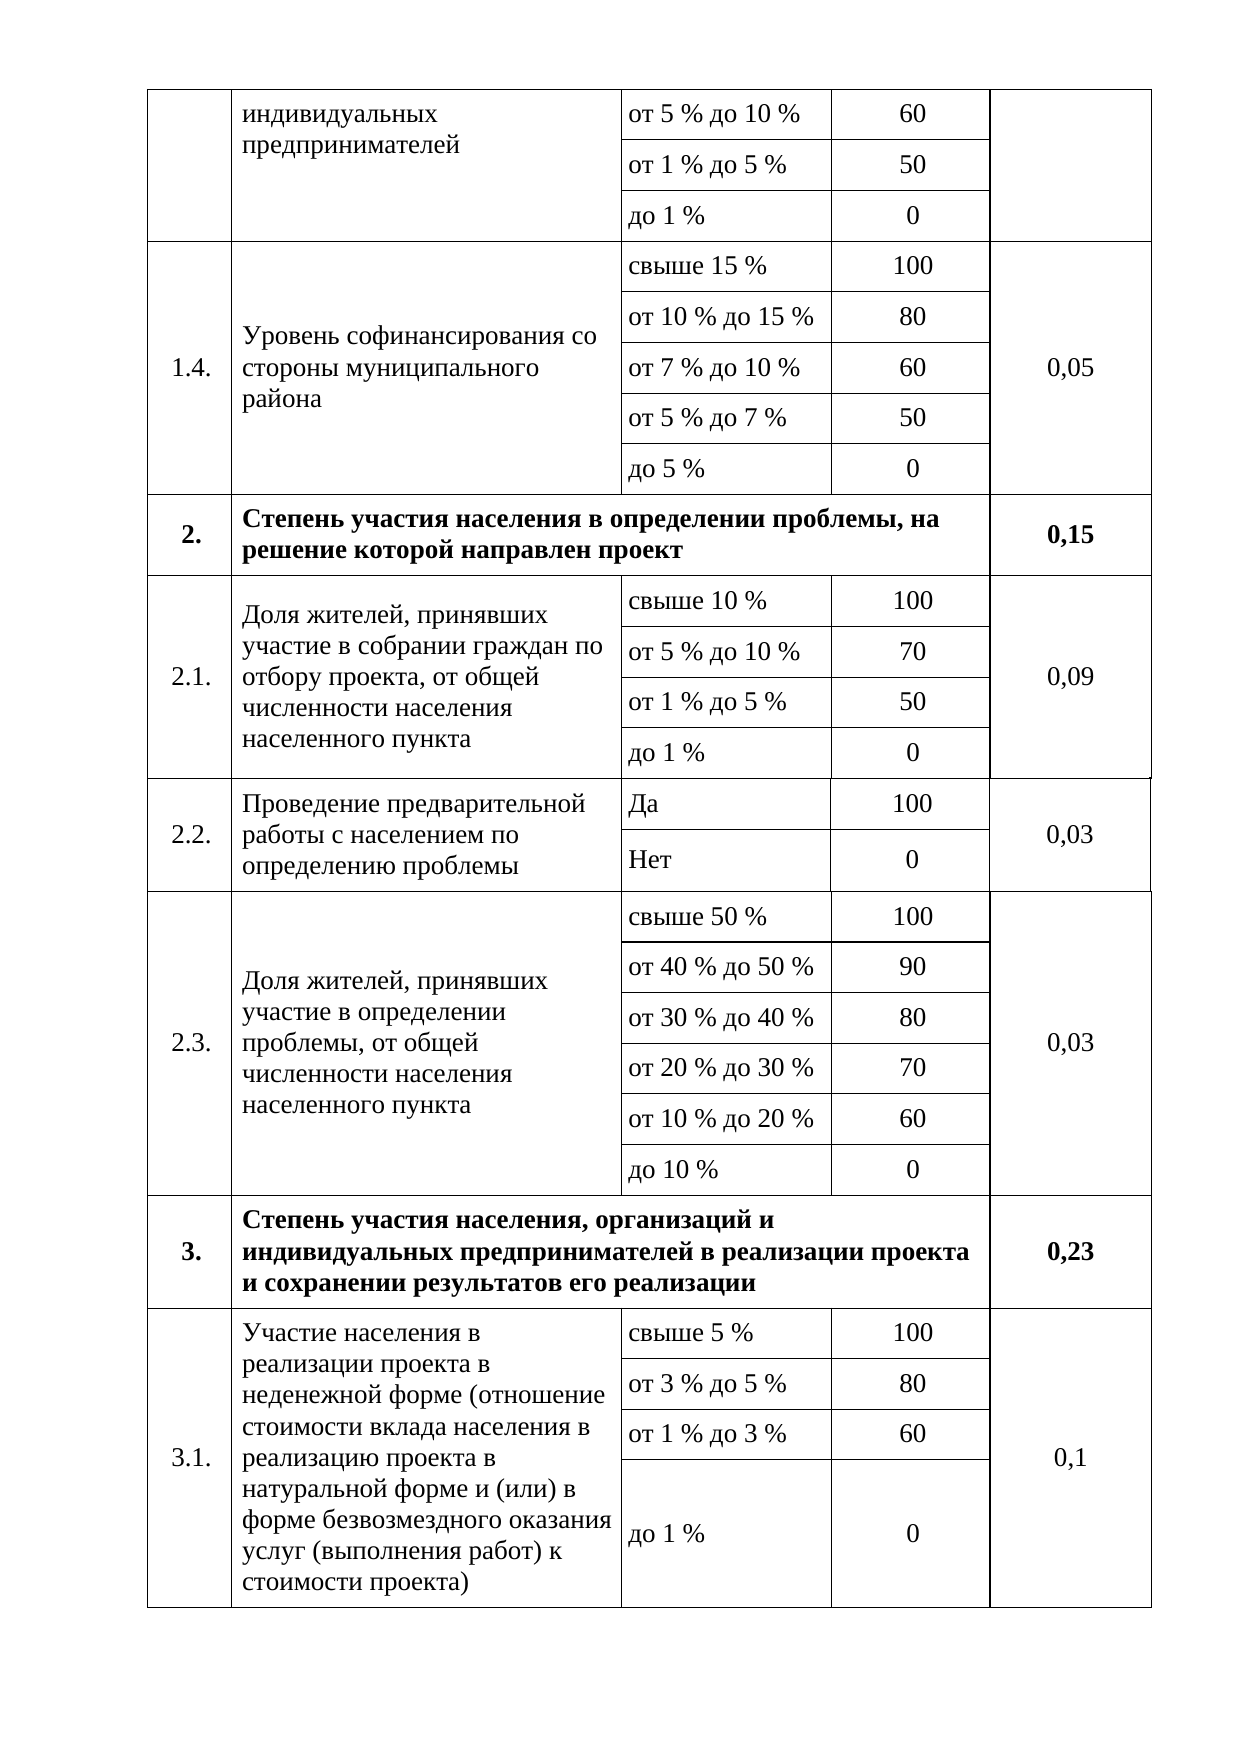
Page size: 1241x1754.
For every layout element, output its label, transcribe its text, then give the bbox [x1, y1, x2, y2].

table_cell 100 [831, 779, 989, 828]
table_cell 50 [832, 140, 989, 190]
table_cell от 10 % до 15 % [622, 292, 831, 342]
table_cell Проведение предварительной работы с населением по определению проблемы [232, 779, 621, 891]
table_cell 100 [832, 1309, 989, 1358]
table_cell от 5 % до 7 % [622, 394, 831, 443]
table_cell 0 [832, 1460, 989, 1607]
table_cell 0,1 [991, 1309, 1151, 1607]
table_cell до 5 % [622, 444, 831, 494]
table_cell от 5 % до 10 % [622, 627, 831, 677]
table_cell Да [622, 779, 830, 828]
table_cell 50 [832, 678, 989, 727]
table_cell 0,23 [991, 1196, 1151, 1307]
table_cell от 40 % до 50 % [622, 943, 831, 992]
table_cell 2.3. [148, 892, 231, 1194]
table_cell от 1 % до 5 % [622, 678, 831, 727]
table_cell 80 [832, 292, 989, 342]
table_cell 0 [832, 1145, 989, 1194]
table_cell 0,05 [991, 242, 1151, 494]
table_cell от 10 % до 20 % [622, 1094, 831, 1144]
table_cell Степень участия населения, организаций и индивидуальных предпринимателей в реализации проекта и сохранении результатов его реализации [232, 1196, 989, 1307]
table_cell Нет [622, 830, 830, 891]
table_cell 50 [832, 394, 989, 443]
table_cell 80 [832, 993, 989, 1043]
table_cell 3.1. [148, 1309, 231, 1607]
table_cell Доля жителей, принявших участие в определении проблемы, от общей численности населения населенного пункта [232, 892, 621, 1194]
table_cell до 1 % [622, 728, 831, 778]
table_cell 0 [832, 444, 989, 494]
table_cell 60 [832, 90, 989, 139]
table_cell от 3 % до 5 % [622, 1359, 831, 1409]
table_cell 0,09 [991, 576, 1151, 778]
table_cell 70 [832, 1044, 989, 1093]
table_cell до 1 % [622, 191, 831, 241]
table_cell от 1 % до 5 % [622, 140, 831, 190]
table_cell Участие населения в реализации проекта в неденежной форме (отношение стоимости вклада населения в реализацию проекта в натуральной форме и (или) в форме безвозмездного оказания услуг (выполнения работ) к стоимости проекта) [232, 1309, 621, 1607]
table_cell от 1 % до 3 % [622, 1410, 831, 1459]
table_cell до 1 % [622, 1460, 831, 1607]
table_cell от 20 % до 30 % [622, 1044, 831, 1093]
table_cell 2.2. [148, 779, 231, 891]
table_cell от 5 % до 10 % [622, 90, 831, 139]
table_cell 80 [832, 1359, 989, 1409]
table_cell 60 [832, 1410, 989, 1459]
table_cell 100 [832, 576, 989, 626]
table_cell до 10 % [622, 1145, 831, 1194]
table_cell 0,03 [991, 892, 1151, 1194]
table_cell Доля жителей, принявших участие в собрании граждан по отбору проекта, от общей численности населения населенного пункта [232, 576, 621, 778]
table_cell 100 [832, 892, 989, 941]
table_cell 100 [832, 242, 989, 291]
table_cell 0 [831, 830, 989, 891]
table_cell Степень участия населения в определении проблемы, на решение которой направлен проект [232, 495, 989, 575]
table_cell 0,03 [990, 779, 1150, 891]
table_cell Уровень софинансирования со стороны муниципального района [232, 242, 621, 494]
table_cell 90 [832, 943, 989, 992]
table_cell 2.1. [148, 576, 231, 778]
table_cell 0,15 [991, 495, 1151, 575]
table_cell свыше 50 % [622, 892, 831, 941]
table_cell 2. [148, 495, 231, 575]
table_cell 0 [832, 191, 989, 241]
table_cell от 30 % до 40 % [622, 993, 831, 1043]
table_cell 1.4. [148, 242, 231, 494]
table_cell 3. [148, 1196, 231, 1307]
table_cell 60 [832, 1094, 989, 1144]
table_cell свыше 15 % [622, 242, 831, 291]
table_cell 70 [832, 627, 989, 677]
table_cell 0 [832, 728, 989, 778]
table_cell свыше 5 % [622, 1309, 831, 1358]
table_cell от 7 % до 10 % [622, 343, 831, 392]
table_cell свыше 10 % [622, 576, 831, 626]
table_cell 60 [832, 343, 989, 392]
